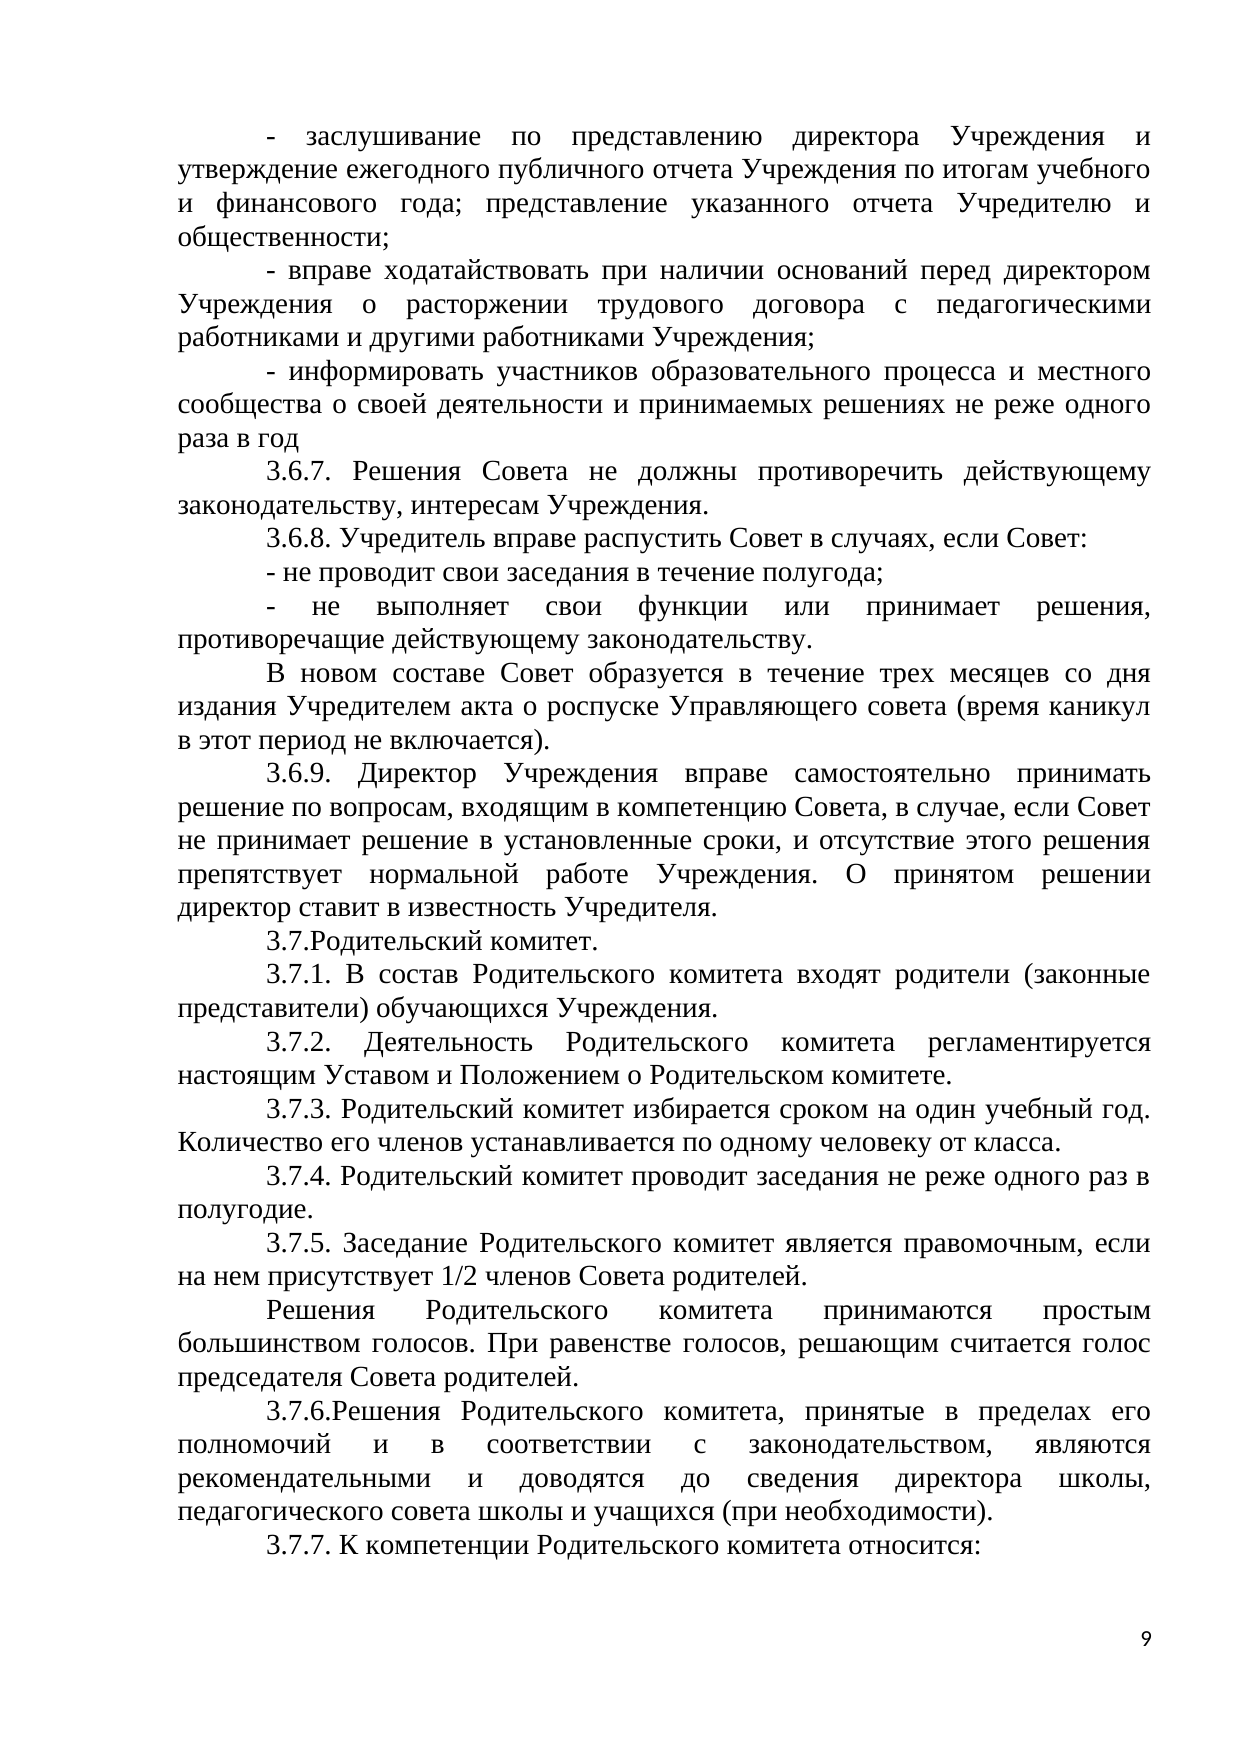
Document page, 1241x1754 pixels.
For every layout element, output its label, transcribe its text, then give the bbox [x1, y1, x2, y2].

text 3.7.7. К компетенции Родительского комитета относится: [177, 1527, 1152, 1560]
text 3.7.6.Решения Родительского комитета, принятые в пределах его полномочий и в соответствии с законодательством, являются рекомендательными и доводятся до сведения директора школы, педагогического совета школы и учащихся (при необходимости). [177, 1393, 1152, 1527]
text Решения Родительского комитета принимаются простым большинством голосов. При равенстве голосов, решающим считается голос председателя Совета родителей. [177, 1292, 1152, 1393]
text 3.6.8. Учредитель вправе распустить Совет в случаях, если Совет: [177, 521, 1152, 554]
text 3.7.1. В состав Родительского комитета входят родители (законные представители) обучающихся Учреждения. [177, 957, 1152, 1024]
text 3.7.Родительский комитет. [177, 923, 1152, 957]
text 3.7.2. Деятельность Родительского комитета регламентируется настоящим Уставом и Положением о Родительском комитете. [177, 1024, 1152, 1091]
text 3.7.5. Заседание Родительского комитет является правомочным, если на нем присутствует 1/2 членов Совета родителей. [177, 1225, 1152, 1292]
text 3.6.7. Решения Совета не должны противоречить действующему законодательству, интересам Учреждения. [177, 453, 1152, 521]
text - информировать участников образовательного процесса и местного сообщества о своей деятельности и принимаемых решениях не реже одного раза в год [177, 353, 1152, 453]
text 3.7.3. Родительский комитет избирается сроком на один учебный год. Количество его членов устанавливается по одному человеку от класса. [177, 1091, 1152, 1158]
text В новом составе Совет образуется в течение трех месяцев со дня издания Учредителем акта о роспуске Управляющего совета (время каникул в этот период не включается). [177, 655, 1152, 755]
text - заслушивание по представлению директора Учреждения и утверждение ежегодного публичного отчета Учреждения по итогам учебного и финансового года; представление указанного отчета Учредителю и общественности; [177, 118, 1152, 252]
text - не проводит свои заседания в течение полугода; [177, 554, 1152, 588]
text 3.6.9. Директор Учреждения вправе самостоятельно принимать решение по вопросам, входящим в компетенцию Совета, в случае, если Совет не принимает решение в установленные сроки, и отсутствие этого решения препятствует нормальной работе Учреждения. О принятом решении директор ставит в известность Учредителя. [177, 755, 1152, 923]
text - не выполняет свои функции или принимает решения, противоречащие действующему законодательству. [177, 588, 1152, 655]
text - вправе ходатайствовать при наличии оснований перед директором Учреждения о расторжении трудового договора с педагогическими работниками и другими работниками Учреждения; [177, 252, 1152, 353]
text 3.7.4. Родительский комитет проводит заседания не реже одного раз в полугодие. [177, 1158, 1152, 1225]
